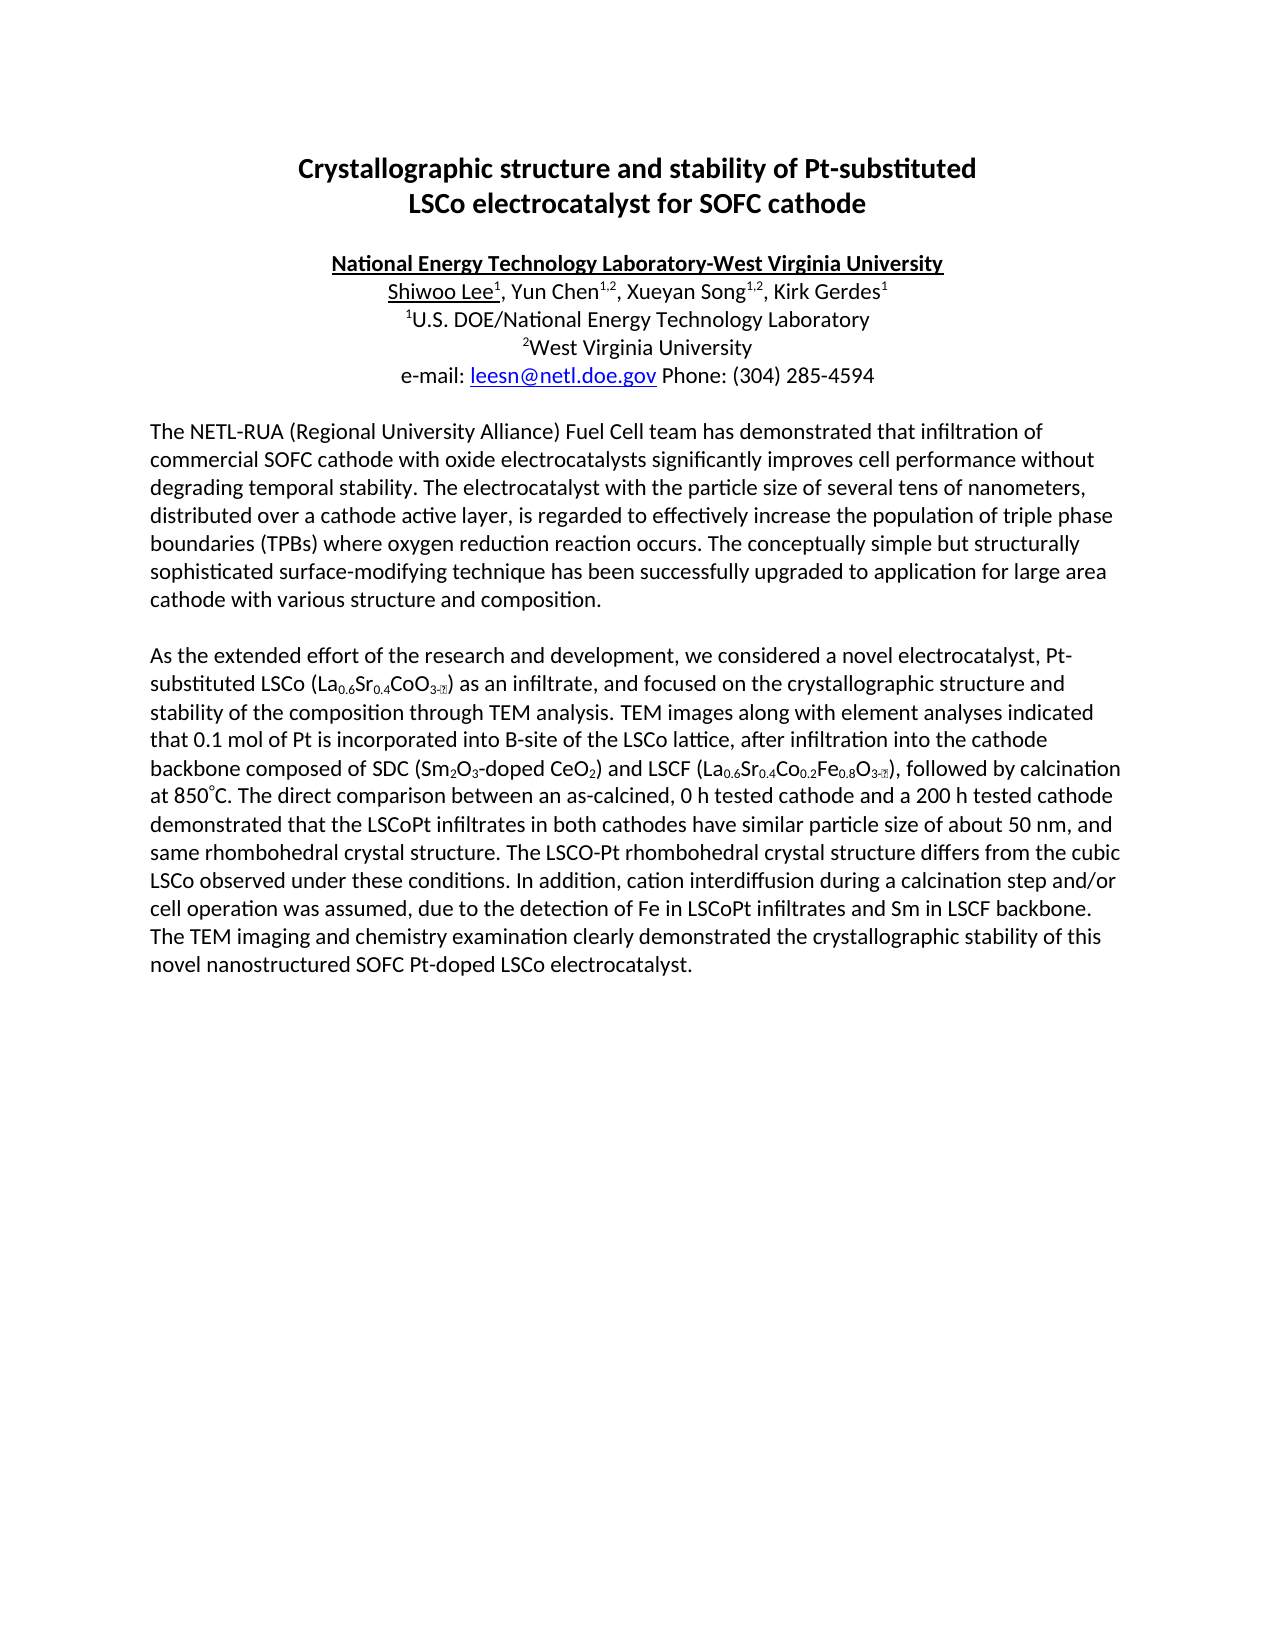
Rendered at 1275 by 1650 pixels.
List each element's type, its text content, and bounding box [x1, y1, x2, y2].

text The NETL-RUA (Regional University Alliance) Fuel Cell team has demonstrated that infiltration of commercial SOFC cathode with oxide electrocatalysts significantly improves cell performance without degrading temporal stability. The electrocatalyst with the particle size of several tens of nanometers, distributed over a cathode active layer, is regarded to effectively increase the population of triple phase boundaries (TPBs) where oxygen reduction reaction occurs. The conceptually simple but structurally sophisticated surface-modifying technique has been successfully upgraded to application for large area cathode with various structure and composition. [150, 417, 1125, 613]
text LSCo electrocatalyst for SOFC cathode [150, 186, 1125, 221]
text As the extended effort of the research and development, we considered a novel electrocatalyst, Pt-substituted LSCo (La0.6Sr0.4CoO3-) as an infiltrate, and focused on the crystallographic structure and stability of the composition through TEM analysis. TEM images along with element analyses indicated that 0.1 mol of Pt is incorporated into B-site of the LSCo lattice, after infiltration into the cathode backbone composed of SDC (Sm2O3-doped CeO2) and LSCF (La0.6Sr0.4Co0.2Fe0.8O3-), followed by calcination at 850C. The direct comparison between an as-calcined, 0 h tested cathode and a 200 h tested cathode demonstrated that the LSCoPt infiltrates in both cathodes have similar particle size of about 50 nm, and same rhombohedral crystal structure. The LSCO-Pt rhombohedral crystal structure differs from the cubic LSCo observed under these conditions. In addition, cation interdiffusion during a calcination step and/or cell operation was assumed, due to the detection of Fe in LSCoPt infiltrates and Sm in LSCF backbone. The TEM imaging and chemistry examination clearly demonstrated the crystallographic stability of this novel nanostructured SOFC Pt-doped LSCo electrocatalyst. [150, 642, 1125, 978]
text e-mail: leesn@netl.doe.gov Phone: (304) 285-4594 [150, 361, 1125, 389]
text 2West Virginia University [150, 333, 1125, 361]
text Crystallographic structure and stability of Pt-substituted [150, 150, 1125, 186]
text 1U.S. DOE/National Energy Technology Laboratory [150, 305, 1125, 333]
text National Energy Technology Laboratory-West Virginia University [150, 249, 1125, 277]
text Shiwoo Lee1, Yun Chen1,2, Xueyan Song1,2, Kirk Gerdes1 [150, 277, 1125, 305]
